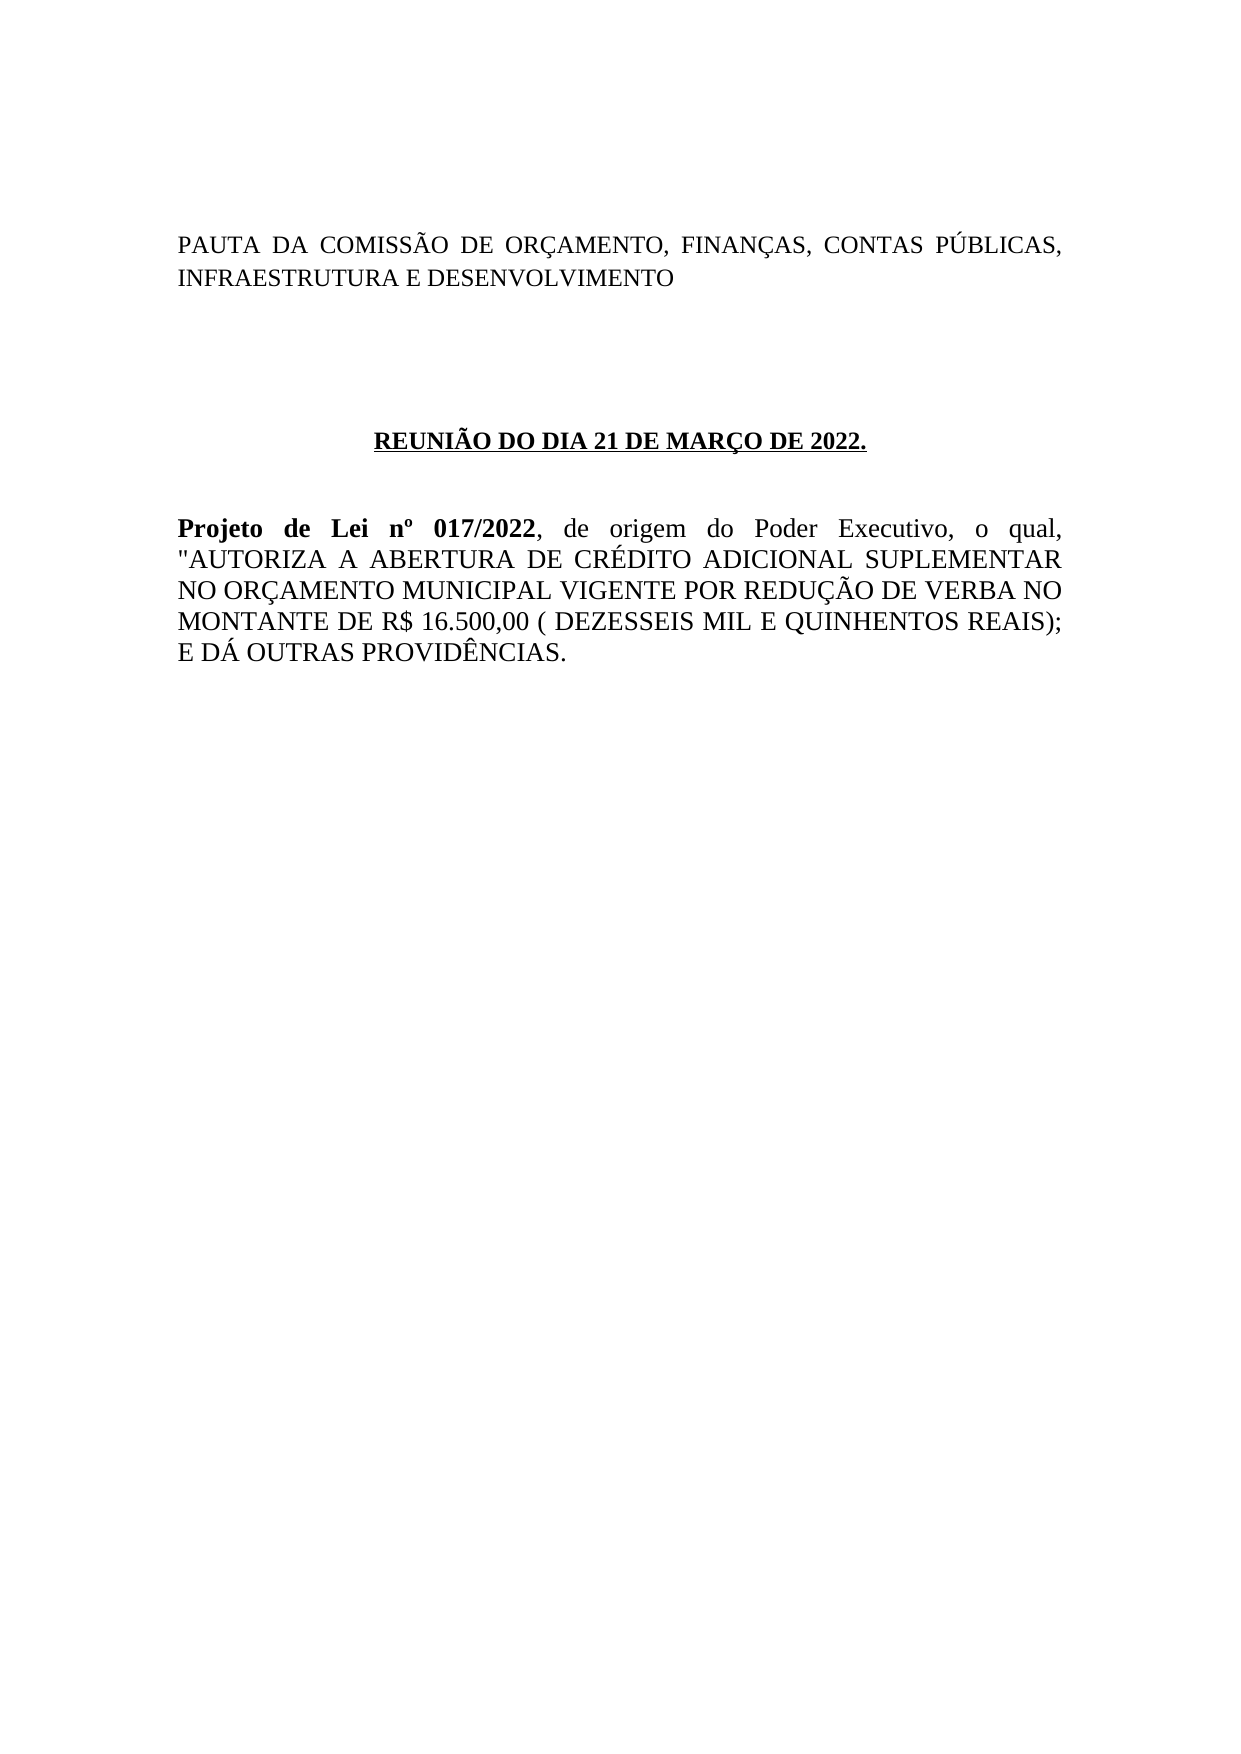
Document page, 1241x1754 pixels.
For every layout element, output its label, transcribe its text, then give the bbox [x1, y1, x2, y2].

text Projeto de Lei nº 017/2022, de origem do Poder Executivo, o qual, "AUTORIZA A ABERTURA DE CRÉDITO ADICIONAL SUPLEMENTAR NO ORÇAMENTO MUNICIPAL VIGENTE POR REDUÇÃO DE VERBA NO MONTANTE DE R$ 16.500,00 ( DEZESSEIS MIL E QUINHENTOS REAIS); E DÁ OUTRAS PROVIDÊNCIAS. [177, 512, 1063, 668]
text REUNIÃO DO DIA 21 DE MARÇO DE 2022. [177, 426, 1063, 454]
text PAUTA DA COMISSÃO DE ORÇAMENTO, FINANÇAS, CONTAS PÚBLICAS, INFRAESTRUTURA E DESENVOLVIMENTO [177, 230, 1063, 292]
